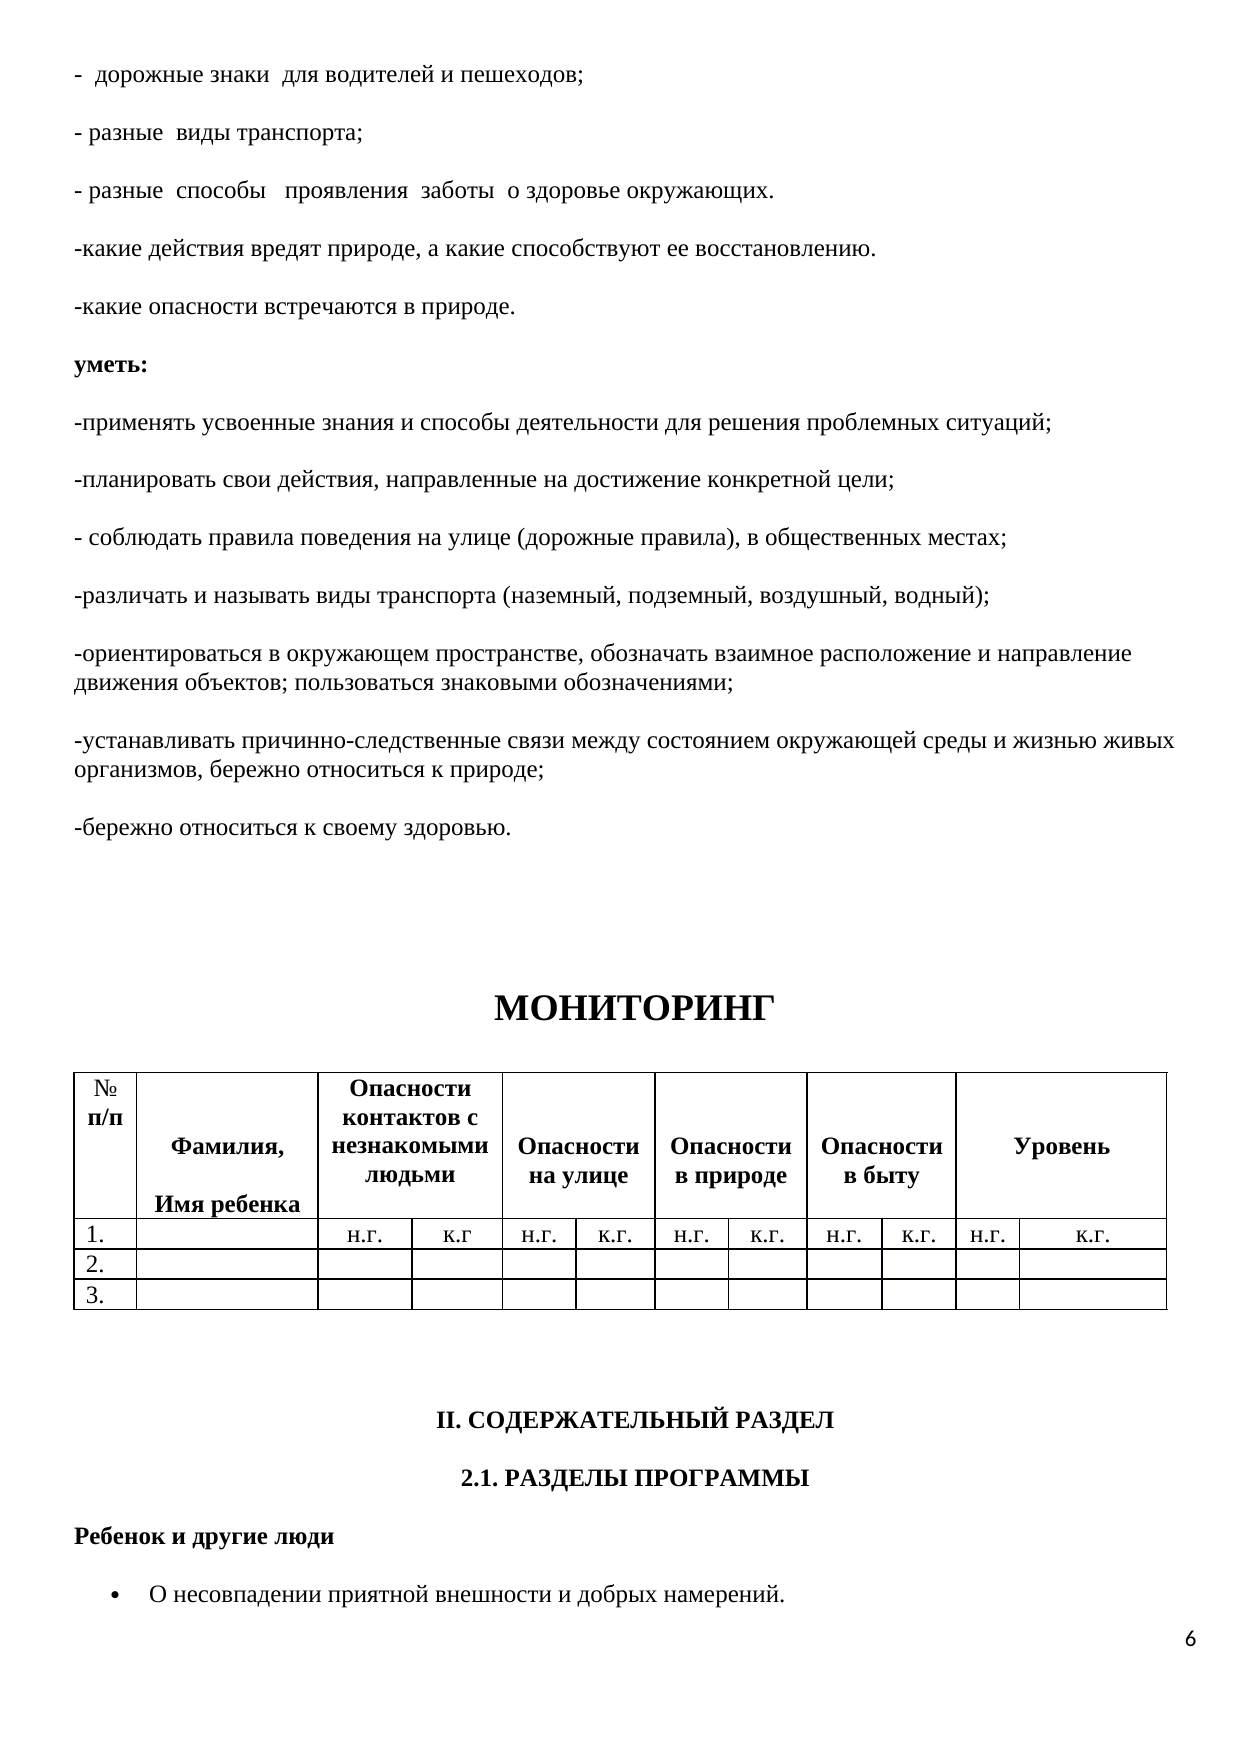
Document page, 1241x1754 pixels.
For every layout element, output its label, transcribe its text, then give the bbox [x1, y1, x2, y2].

table_cell к.г [413, 1219, 502, 1248]
text -ориентироваться в окружающем пространстве, обозначать взаимное расположение и направление движения объектов; пользоваться знаковыми обозначениями; [74, 638, 1196, 696]
table_cell [1020, 1280, 1166, 1309]
table_header Опасности на улице [503, 1073, 654, 1218]
text -бережно относиться к своему здоровью. [74, 812, 1196, 840]
text МОНИТОРИНГ [74, 985, 1196, 1028]
table_cell [137, 1250, 317, 1278]
table_cell 1. [75, 1219, 136, 1248]
table_header Уровень [957, 1073, 1166, 1218]
text - дорожные знаки для водителей и пешеходов; [74, 59, 1196, 88]
table_cell [729, 1250, 806, 1278]
list О несовпадении приятной внешности и добрых намерений. [111, 1579, 1196, 1608]
table_cell н.г. [808, 1219, 881, 1248]
table_cell к.г. [1020, 1219, 1166, 1248]
table_cell н.г. [503, 1219, 575, 1248]
table_cell [656, 1280, 728, 1309]
table_cell [577, 1280, 654, 1309]
text Ребенок и другие люди [74, 1521, 1196, 1550]
table_cell [808, 1250, 881, 1278]
table_cell [319, 1280, 411, 1309]
table_header № п/п [75, 1073, 136, 1218]
text -какие действия вредят природе, а какие способствуют ее восстановлению. [74, 233, 1196, 262]
table_cell [319, 1250, 411, 1278]
text 2.1. РАЗДЕЛЫ ПРОГРАММЫ [74, 1463, 1196, 1492]
table_cell [137, 1280, 317, 1309]
table_cell [503, 1280, 575, 1309]
table_cell н.г. [319, 1219, 411, 1248]
text -применять усвоенные знания и способы деятельности для решения проблемных ситуаций; [74, 407, 1196, 435]
table_cell 3. [75, 1280, 136, 1309]
table_cell [883, 1250, 955, 1278]
table_cell [957, 1280, 1019, 1309]
text -планировать свои действия, направленные на достижение конкретной цели; [74, 464, 1196, 493]
table_cell [1020, 1250, 1166, 1278]
text -различать и называть виды транспорта (наземный, подземный, воздушный, водный); [74, 580, 1196, 609]
table_cell [656, 1250, 728, 1278]
table_header Опасности в быту [808, 1073, 955, 1218]
table_cell н.г. [656, 1219, 728, 1248]
table_cell [808, 1280, 881, 1309]
table_cell [577, 1250, 654, 1278]
table_cell [413, 1250, 502, 1278]
table_cell [503, 1250, 575, 1278]
text -какие опасности встречаются в природе. [74, 291, 1196, 319]
table_cell [413, 1280, 502, 1309]
text II. СОДЕРЖАТЕЛЬНЫЙ РАЗДЕЛ [74, 1405, 1196, 1434]
text уметь: [74, 349, 1196, 377]
text - соблюдать правила поведения на улице (дорожные правила), в общественных местах; [74, 522, 1196, 551]
table_cell [883, 1280, 955, 1309]
table_cell [137, 1219, 317, 1248]
table_cell к.г. [577, 1219, 654, 1248]
table_cell к.г. [729, 1219, 806, 1248]
text -устанавливать причинно-следственные связи между состоянием окружающей среды и жизнью живых организмов, бережно относиться к природе; [74, 725, 1196, 782]
table_header Фамилия, Имя ребенка [137, 1073, 317, 1218]
table_cell к.г. [883, 1219, 955, 1248]
text - разные способы проявления заботы о здоровье окружающих. [74, 175, 1196, 204]
table_header Опасности в природе [656, 1073, 806, 1218]
table_cell [729, 1280, 806, 1309]
text - разные виды транспорта; [74, 117, 1196, 146]
table_cell 2. [75, 1250, 136, 1278]
table_cell н.г. [957, 1219, 1019, 1248]
table_header Опасности контактов с незнакомыми людьми [319, 1073, 502, 1218]
table_cell [957, 1250, 1019, 1278]
